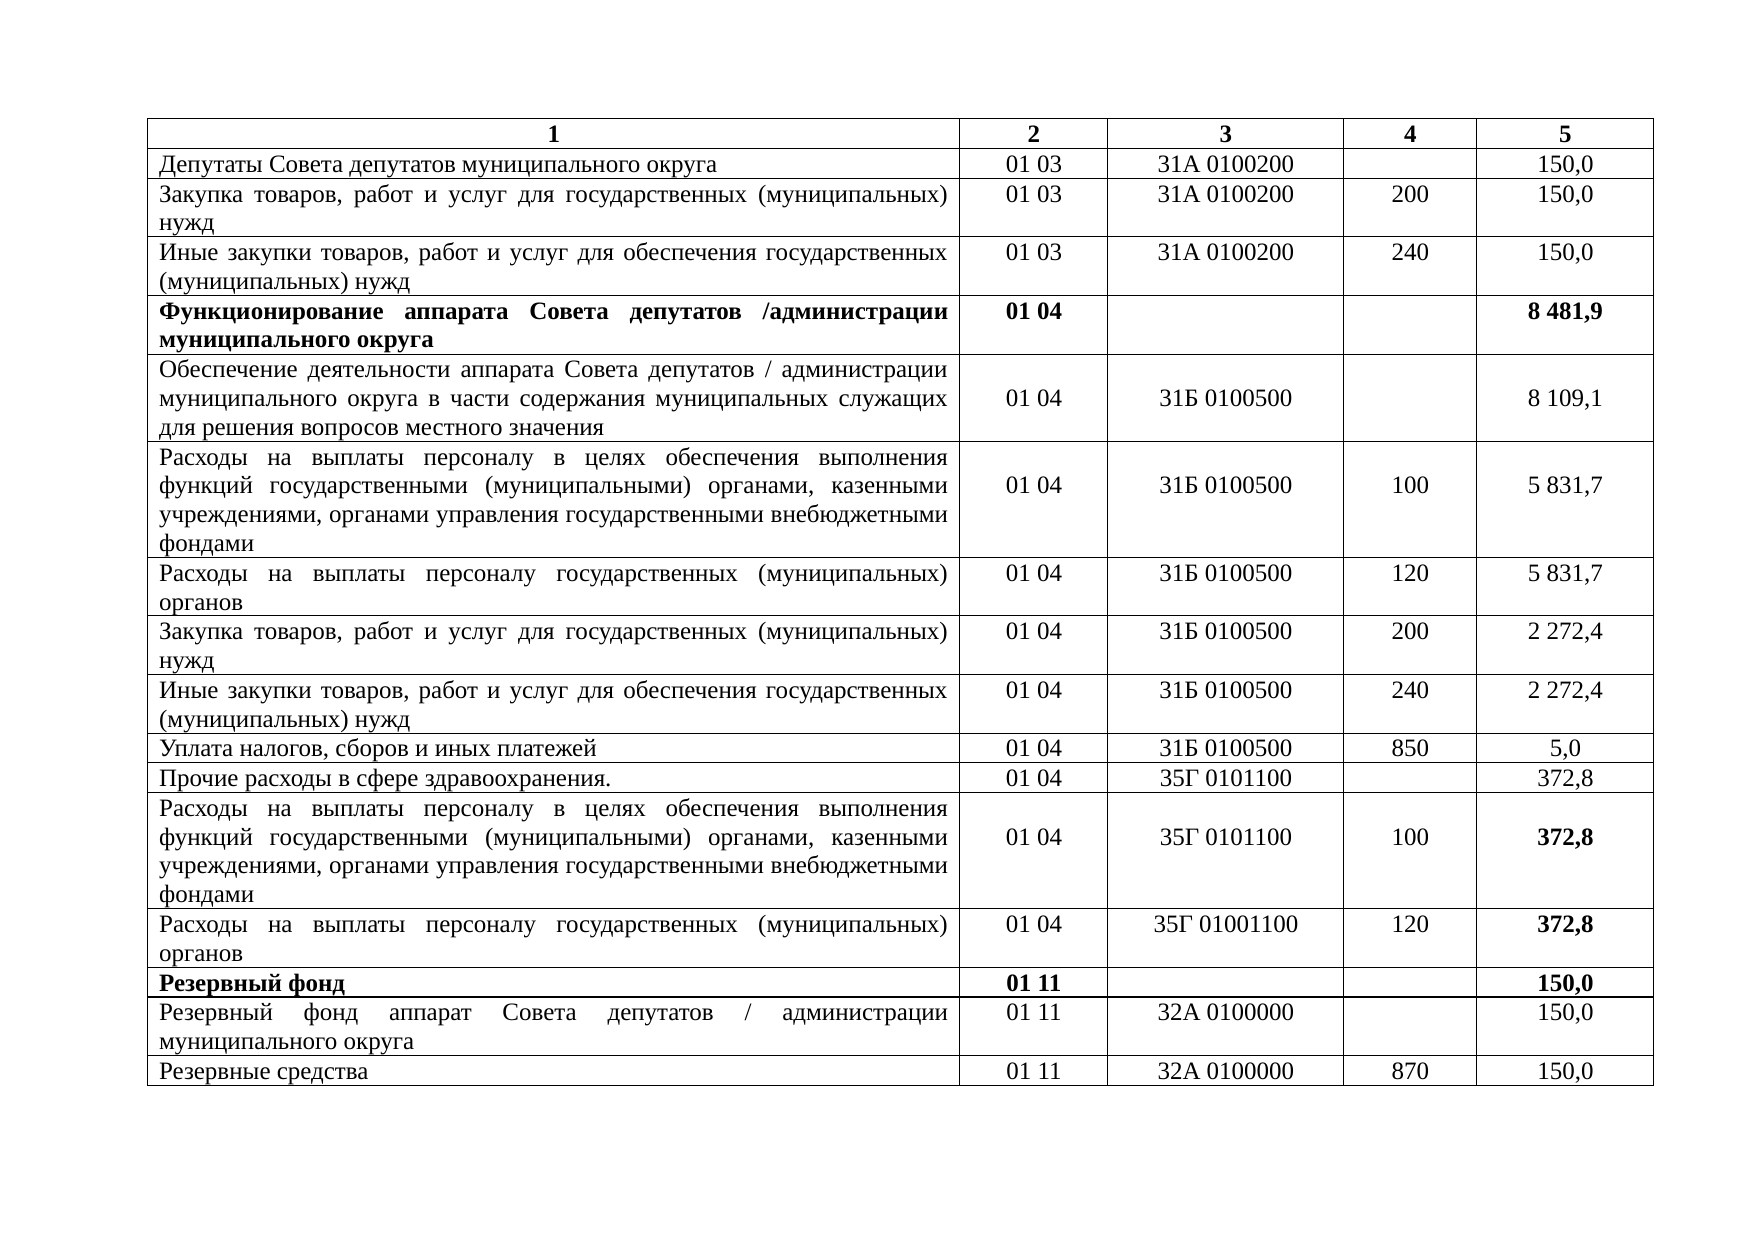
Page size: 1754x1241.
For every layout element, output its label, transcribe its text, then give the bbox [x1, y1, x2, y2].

table_cell Уплата налогов, сборов и иных платежей [148, 734, 959, 762]
table_cell 100 [1344, 442, 1476, 557]
table_cell [1344, 296, 1476, 353]
table_cell 32А 0100000 [1108, 1056, 1343, 1085]
table_cell 200 [1344, 616, 1476, 674]
table_cell 870 [1344, 1056, 1476, 1085]
table_cell 31Б 0100500 [1108, 442, 1343, 557]
table_cell 01 03 [960, 237, 1107, 295]
table_cell 5 831,7 [1477, 558, 1653, 615]
table_cell 200 [1344, 179, 1476, 236]
table_cell 2 272,4 [1477, 675, 1653, 732]
table_cell 01 04 [960, 442, 1107, 557]
table_cell 8 109,1 [1477, 355, 1653, 441]
table_cell 01 04 [960, 793, 1107, 908]
table_cell 01 04 [960, 355, 1107, 441]
table_cell 31Б 0100500 [1108, 558, 1343, 615]
table_cell 240 [1344, 675, 1476, 732]
table_cell 2 [960, 119, 1107, 148]
table_cell 5 [1477, 119, 1653, 148]
table_cell [1344, 355, 1476, 441]
table_cell Резервный фонд аппарат Совета депутатов / администрации муниципального округа [148, 998, 959, 1055]
table_cell 01 03 [960, 179, 1107, 236]
table_cell 01 11 [960, 1056, 1107, 1085]
table_cell Обеспечение деятельности аппарата Совета депутатов / администрации муниципального округа в части содержания муниципальных служащих для решения вопросов местного значения [148, 355, 959, 441]
table_cell 01 11 [960, 968, 1107, 996]
table_cell 35Г 0101100 [1108, 763, 1343, 792]
table_cell 5,0 [1477, 734, 1653, 762]
table_cell Расходы на выплаты персоналу в целях обеспечения выполнения функций государственными (муниципальными) органами, казенными учреждениями, органами управления государственными внебюджетными фондами [148, 793, 959, 908]
table_cell 8 481,9 [1477, 296, 1653, 353]
table_cell [1344, 763, 1476, 792]
table_cell [1108, 296, 1343, 353]
table_cell 32А 0100000 [1108, 998, 1343, 1055]
table_cell 01 04 [960, 558, 1107, 615]
table_cell 5 831,7 [1477, 442, 1653, 557]
table_cell [1344, 149, 1476, 178]
table_cell Функционирование аппарата Совета депутатов /администрации муниципального округа [148, 296, 959, 353]
table_cell Расходы на выплаты персоналу в целях обеспечения выполнения функций государственными (муниципальными) органами, казенными учреждениями, органами управления государственными внебюджетными фондами [148, 442, 959, 557]
table_cell Резервные средства [148, 1056, 959, 1085]
table_cell 35Г 01001100 [1108, 909, 1343, 967]
table_cell 150,0 [1477, 149, 1653, 178]
table_cell 150,0 [1477, 237, 1653, 295]
table_cell 01 03 [960, 149, 1107, 178]
table_cell Закупка товаров, работ и услуг для государственных (муниципальных) нужд [148, 616, 959, 674]
table_cell 120 [1344, 909, 1476, 967]
table_cell Расходы на выплаты персоналу государственных (муниципальных) органов [148, 909, 959, 967]
table_cell 150,0 [1477, 1056, 1653, 1085]
table_cell 1 [148, 119, 959, 148]
table_cell 120 [1344, 558, 1476, 615]
table_cell 31Б 0100500 [1108, 616, 1343, 674]
table_cell 31Б 0100500 [1108, 675, 1343, 732]
table_cell 35Г 0101100 [1108, 793, 1343, 908]
table_cell 3 [1108, 119, 1343, 148]
table_cell Прочие расходы в сфере здравоохранения. [148, 763, 959, 792]
table_cell Резервный фонд [148, 968, 959, 996]
table_cell 01 11 [960, 998, 1107, 1055]
table_cell 31Б 0100500 [1108, 355, 1343, 441]
table_cell 01 04 [960, 296, 1107, 353]
table_cell 01 04 [960, 675, 1107, 732]
table_cell 01 04 [960, 734, 1107, 762]
table_cell 31А 0100200 [1108, 179, 1343, 236]
table_cell 150,0 [1477, 968, 1653, 996]
table_cell Расходы на выплаты персоналу государственных (муниципальных) органов [148, 558, 959, 615]
table_cell Иные закупки товаров, работ и услуг для обеспечения государственных (муниципальных) нужд [148, 237, 959, 295]
table_cell 372,8 [1477, 793, 1653, 908]
table_cell 31А 0100200 [1108, 237, 1343, 295]
table_cell 31Б 0100500 [1108, 734, 1343, 762]
table_cell 850 [1344, 734, 1476, 762]
table_cell [1344, 968, 1476, 996]
table_cell Депутаты Совета депутатов муниципального округа [148, 149, 959, 178]
table_cell 2 272,4 [1477, 616, 1653, 674]
table_cell 150,0 [1477, 998, 1653, 1055]
table_cell 01 04 [960, 763, 1107, 792]
table_cell 100 [1344, 793, 1476, 908]
table_cell 240 [1344, 237, 1476, 295]
table_cell [1344, 998, 1476, 1055]
table_cell 150,0 [1477, 179, 1653, 236]
table_cell 01 04 [960, 909, 1107, 967]
table_cell 4 [1344, 119, 1476, 148]
table_cell 31А 0100200 [1108, 149, 1343, 178]
table_cell Иные закупки товаров, работ и услуг для обеспечения государственных (муниципальных) нужд [148, 675, 959, 732]
table_cell [1108, 968, 1343, 996]
table_cell 372,8 [1477, 763, 1653, 792]
table_cell Закупка товаров, работ и услуг для государственных (муниципальных) нужд [148, 179, 959, 236]
table_cell 372,8 [1477, 909, 1653, 967]
table_cell 01 04 [960, 616, 1107, 674]
